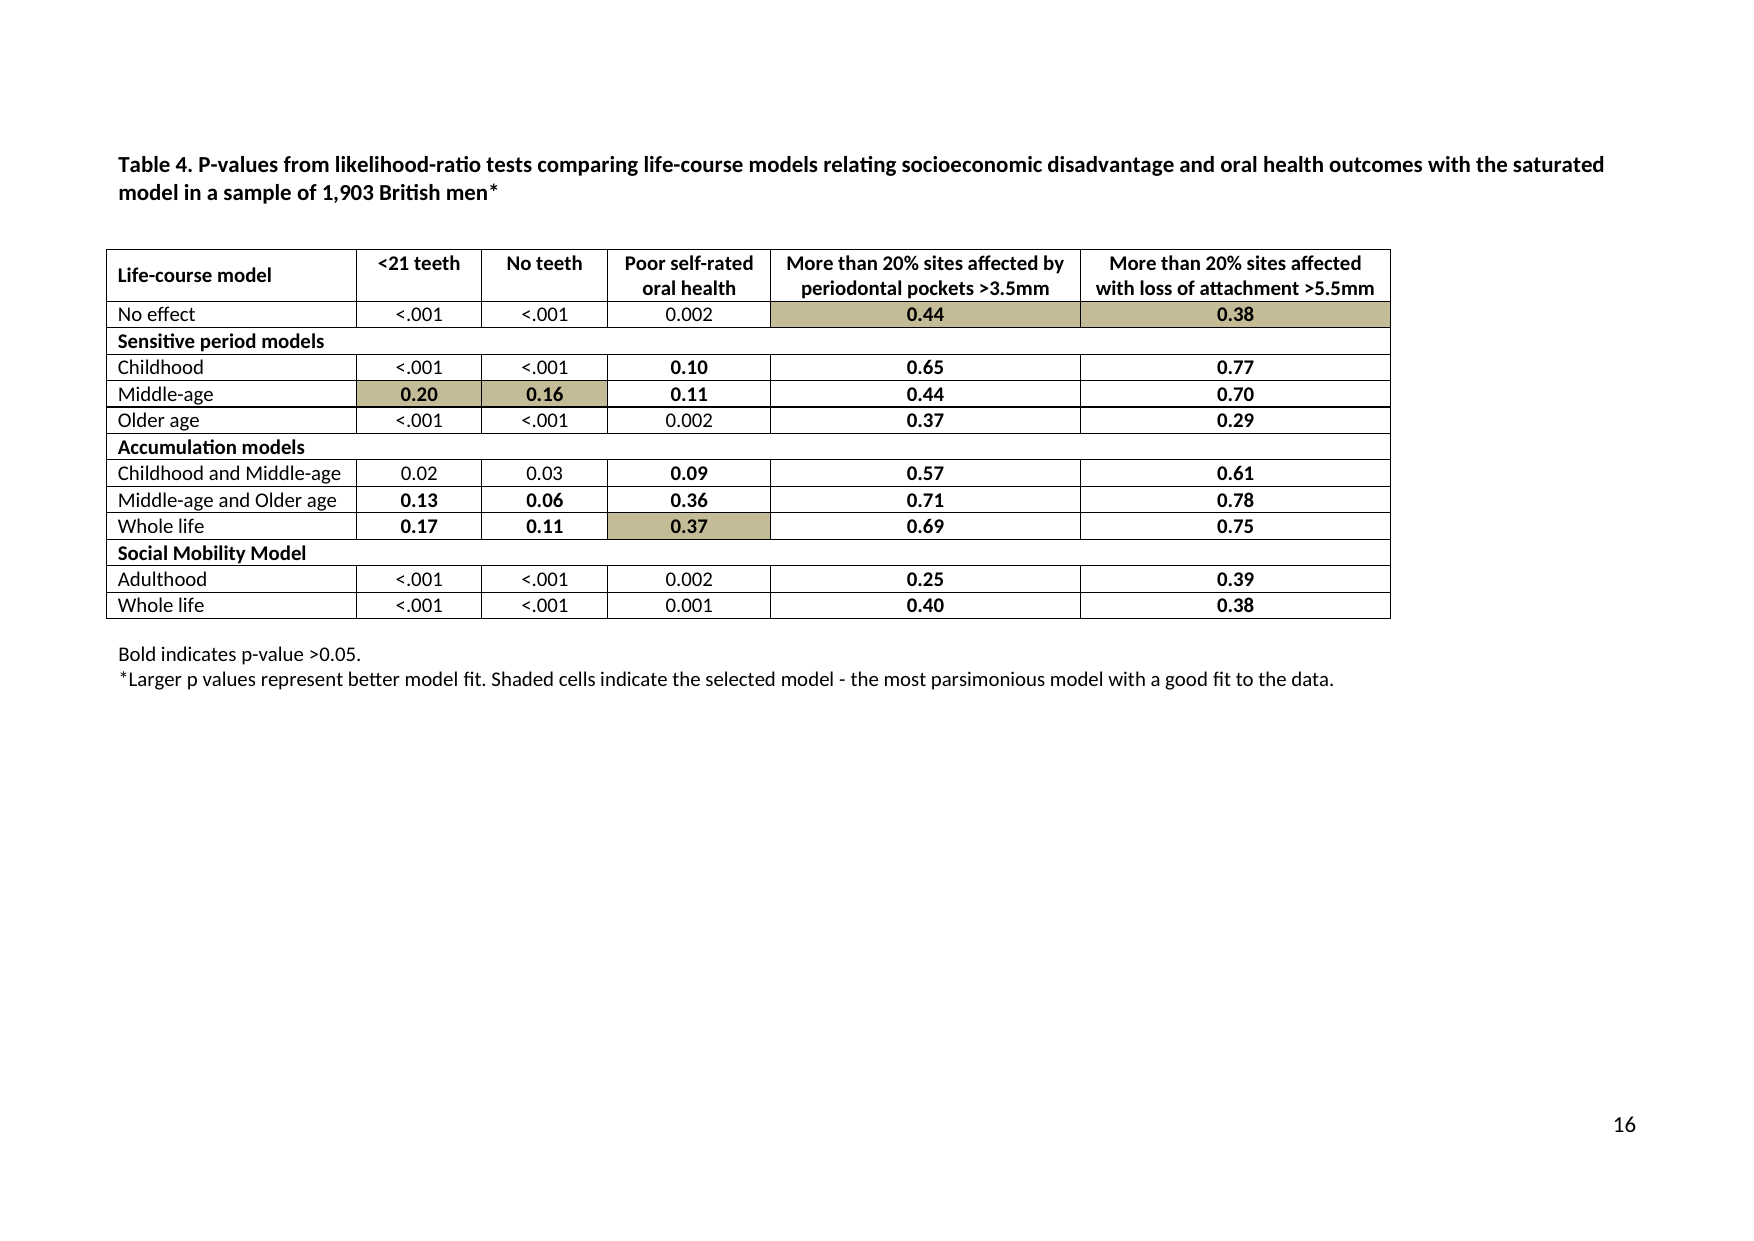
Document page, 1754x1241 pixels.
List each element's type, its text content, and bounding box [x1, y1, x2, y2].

table_cell 0.37 [771, 408, 1080, 433]
table_cell Childhood and Middle-age [107, 460, 356, 486]
table_cell 0.40 [771, 593, 1080, 618]
table_cell 0.02 [357, 460, 481, 486]
table_cell Middle-age [107, 381, 356, 406]
text Bold indicates p-value >0.05. [118, 641, 1636, 666]
table_cell 0.11 [482, 513, 607, 539]
table_cell 0.29 [1081, 408, 1390, 433]
table_header Poor self-rated oral health [608, 250, 770, 301]
table_cell 0.20 [357, 381, 481, 406]
table_cell 0.57 [771, 460, 1080, 486]
table_cell <.001 [357, 355, 481, 380]
table_cell Sensitive period models [107, 328, 1390, 353]
table_cell 0.38 [1081, 302, 1390, 327]
table_cell 0.03 [482, 460, 607, 486]
table_cell 0.17 [357, 513, 481, 539]
table_cell 0.71 [771, 487, 1080, 512]
table_cell 0.44 [771, 381, 1080, 406]
table_cell 0.002 [608, 408, 770, 433]
table_cell 0.44 [771, 302, 1080, 327]
table_cell 0.06 [482, 487, 607, 512]
table_cell Middle-age and Older age [107, 487, 356, 512]
table_cell 0.001 [608, 593, 770, 618]
table_cell <.001 [357, 408, 481, 433]
table_cell 0.61 [1081, 460, 1390, 486]
table_cell 0.10 [608, 355, 770, 380]
table_cell <.001 [482, 408, 607, 433]
table_cell No effect [107, 302, 356, 327]
table_cell 0.37 [608, 513, 770, 539]
table_cell 0.25 [771, 566, 1080, 592]
table_cell Older age [107, 408, 356, 433]
table_cell Accumulation models [107, 434, 1390, 459]
table_header <21 teeth [357, 250, 481, 301]
table_cell 0.65 [771, 355, 1080, 380]
table_cell Whole life [107, 513, 356, 539]
table_header More than 20% sites affected by periodontal pockets >3.5mm [771, 250, 1080, 301]
table_cell 0.39 [1081, 566, 1390, 592]
table_cell Social Mobility Model [107, 540, 1390, 565]
table_cell 0.002 [608, 302, 770, 327]
table_cell 0.70 [1081, 381, 1390, 406]
table_cell 0.002 [608, 566, 770, 592]
table_cell 0.36 [608, 487, 770, 512]
table_header No teeth [482, 250, 607, 301]
table_cell Childhood [107, 355, 356, 380]
table_cell 0.77 [1081, 355, 1390, 380]
table_cell <.001 [482, 566, 607, 592]
table_cell 0.69 [771, 513, 1080, 539]
table_header More than 20% sites affected with loss of attachment >5.5mm [1081, 250, 1390, 301]
table_cell <.001 [482, 302, 607, 327]
table_cell 0.13 [357, 487, 481, 512]
table_cell <.001 [482, 355, 607, 380]
table_cell 0.75 [1081, 513, 1390, 539]
table_cell <.001 [482, 593, 607, 618]
table_cell 0.16 [482, 381, 607, 406]
table_cell Whole life [107, 593, 356, 618]
text *Larger p values represent better model fit. Shaded cells indicate the selected model - the most parsimonious model with a good fit to the data. [118, 666, 1636, 692]
table_cell 0.78 [1081, 487, 1390, 512]
table_cell <.001 [357, 566, 481, 592]
table_cell Adulthood [107, 566, 356, 592]
table_cell <.001 [357, 302, 481, 327]
table_cell <.001 [357, 593, 481, 618]
table_cell 0.11 [608, 381, 770, 406]
table_cell 0.09 [608, 460, 770, 486]
text Table 4. P-values from likelihood-ratio tests comparing life-course models relating socioeconomic disadvantage and oral health outcomes with the saturated model in a sample of 1,903 British men* [118, 150, 1636, 206]
table_header Life-course model [107, 250, 356, 301]
table_cell 0.38 [1081, 593, 1390, 618]
